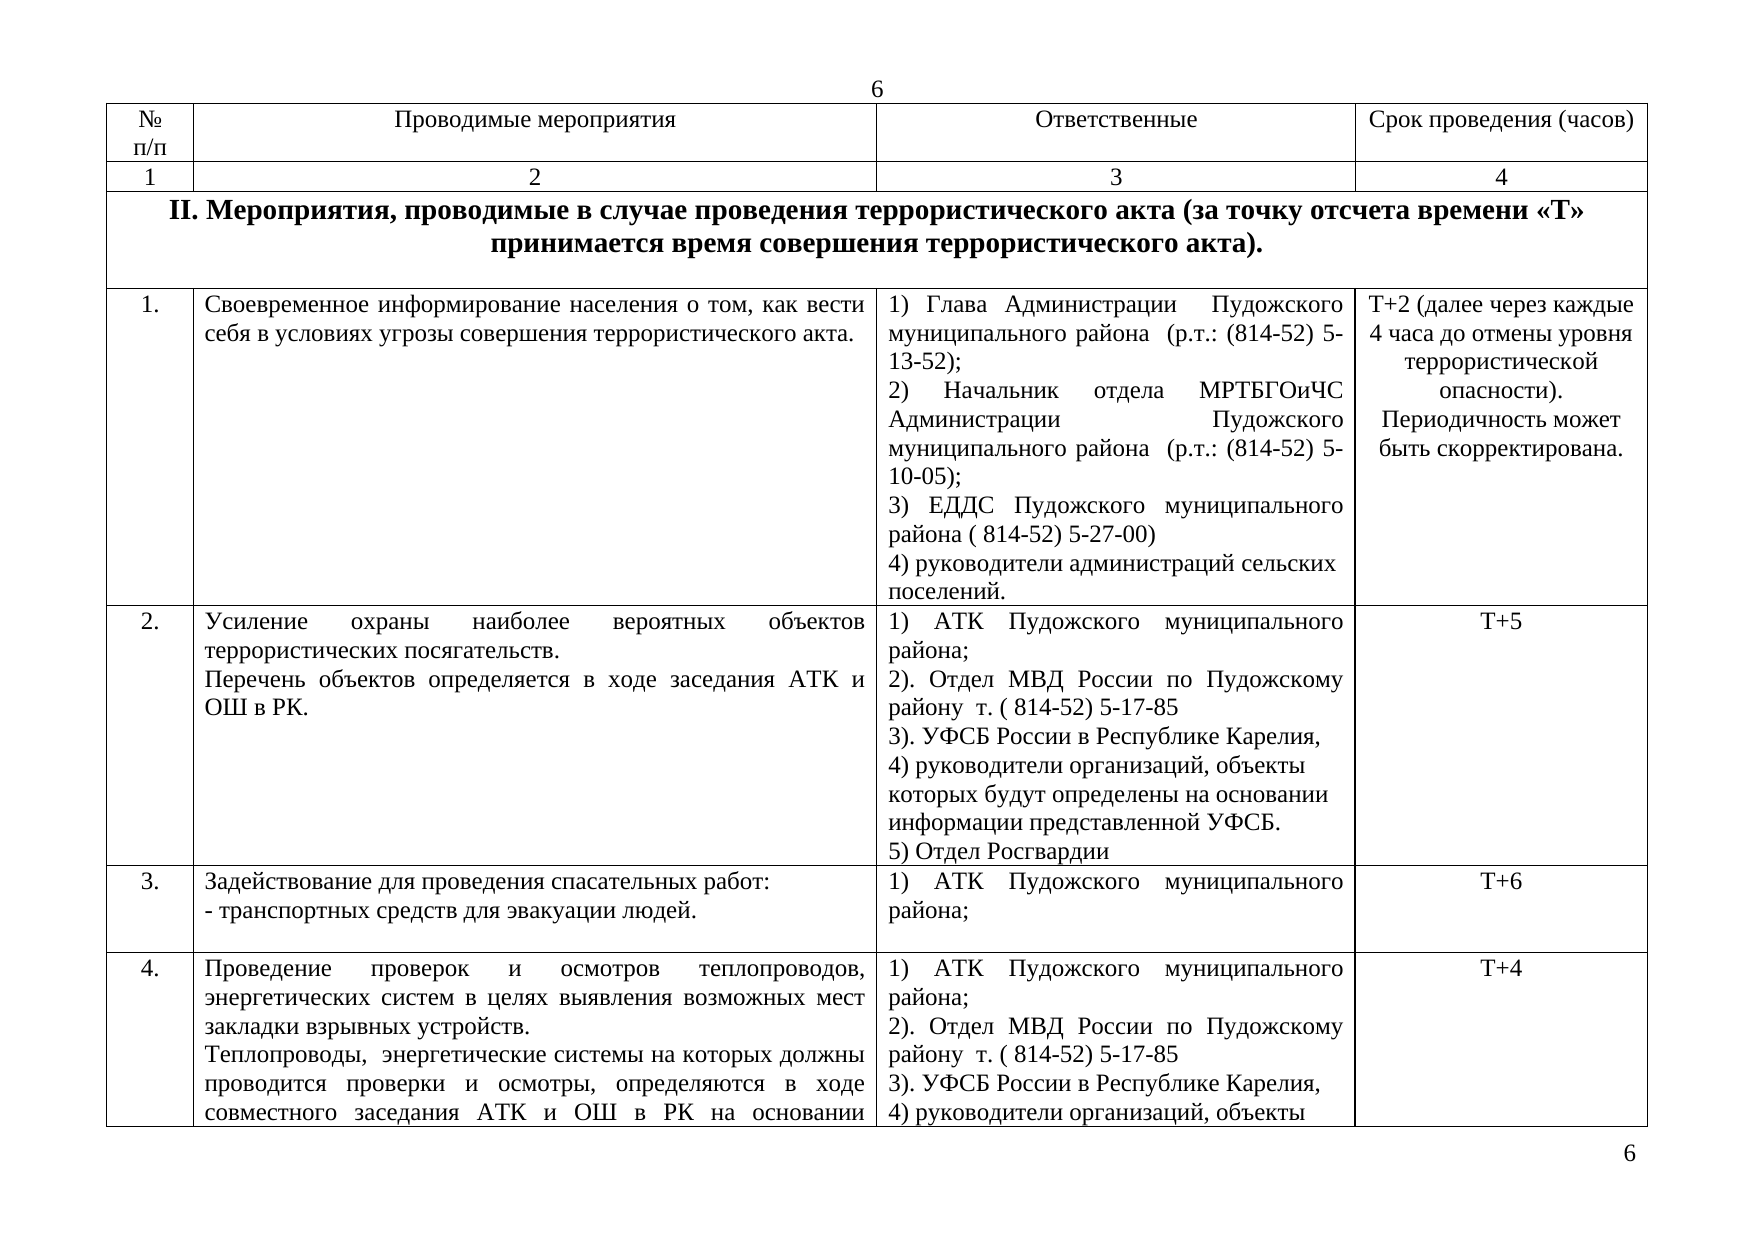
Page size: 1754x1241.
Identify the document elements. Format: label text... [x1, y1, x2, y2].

table_header Ответственные [877, 104, 1355, 161]
table_cell 4 [1356, 162, 1647, 191]
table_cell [107, 192, 1647, 288]
table_cell 4. [107, 953, 193, 1126]
table_cell 1. [107, 289, 193, 605]
table_cell Т+6 [1356, 866, 1647, 952]
table_cell 3. [107, 866, 193, 952]
table_cell 1) Глава Администрации Пудожского муниципального района (р.т.: (814-52) 5-13-52); 2) Начальник отдела МРТБГОиЧС Администрации Пудожского муниципального района (р.т.: (814-52) 5-10-05); 3) ЕДДС Пудожского муниципального района ( 814-52) 5-27-00) 4) руководители администраций сельских поселений. [877, 289, 1354, 605]
table_cell 3 [877, 162, 1355, 191]
table_cell 1) АТК Пудожского муниципального района; [877, 866, 1354, 952]
table_cell 1 [107, 162, 193, 191]
table_cell Т+5 [1356, 606, 1647, 865]
table_cell 2 [194, 162, 876, 191]
table_cell Т+2 (далее через каждые 4 часа до отмены уровня террористической опасности). Периодичность может быть скорректирована. [1356, 289, 1647, 605]
table_cell Своевременное информирование населения о том, как вести себя в условиях угрозы совершения террористического акта. [194, 289, 876, 605]
table_header Срок проведения (часов) [1356, 104, 1647, 161]
table_cell Усиление охраны наиболее вероятных объектов террористических посягательств. Перечень объектов определяется в ходе заседания АТК и ОШ в РК. [194, 606, 876, 865]
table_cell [877, 953, 1354, 1126]
table_cell Т+4 [1356, 953, 1647, 1126]
table_header № п/п [107, 104, 193, 161]
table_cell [194, 953, 876, 1126]
table_cell Задействование для проведения спасательных работ: - транспортных средств для эвакуации людей. [194, 866, 876, 952]
table_cell 2. [107, 606, 193, 865]
table_header Проводимые мероприятия [194, 104, 876, 161]
